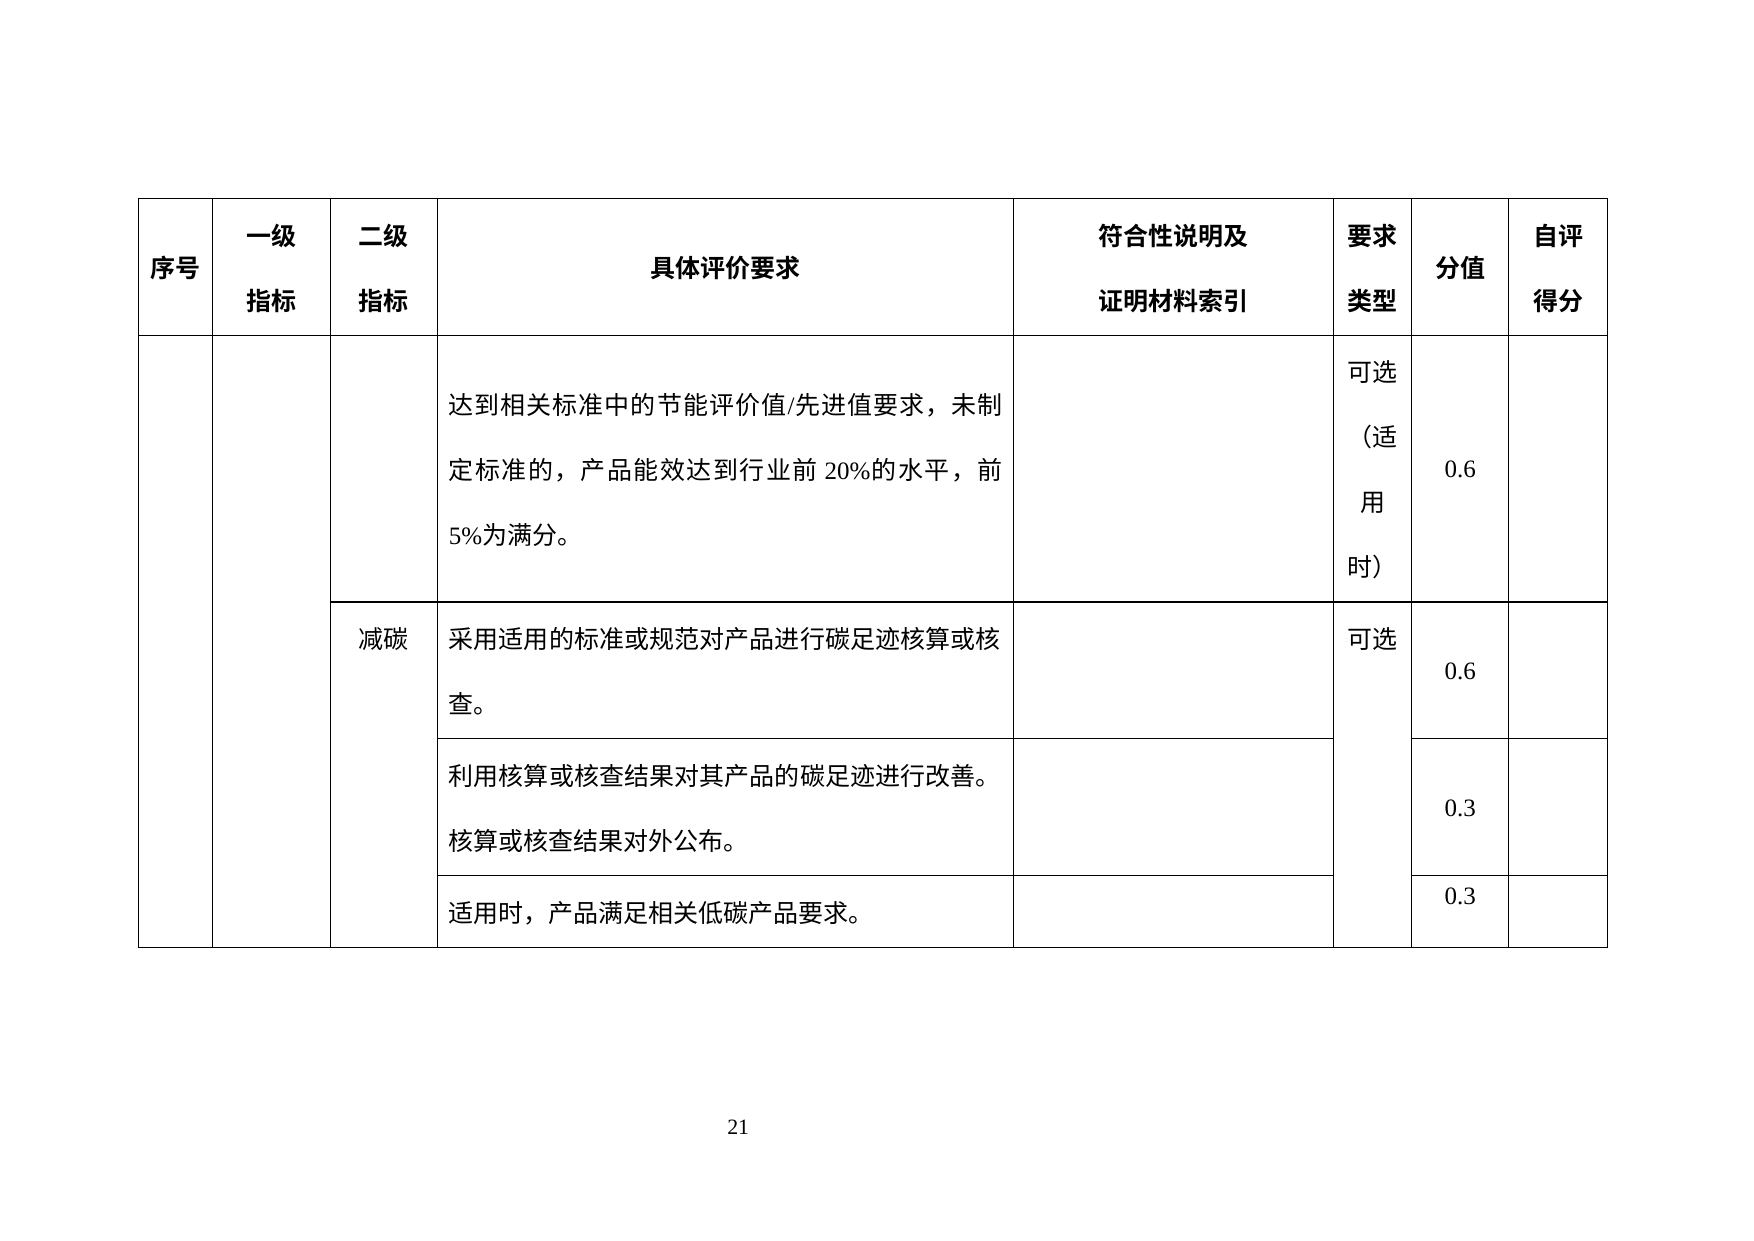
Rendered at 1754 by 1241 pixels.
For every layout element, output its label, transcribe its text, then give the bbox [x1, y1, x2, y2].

table_cell 0.6 [1412, 336, 1508, 601]
table_cell [1014, 739, 1333, 875]
table_header 要求类型 [1334, 199, 1411, 334]
table_header 符合性说明及 证明材料索引 [1014, 199, 1333, 334]
table_cell [1014, 336, 1333, 601]
table_cell 0.3 [1412, 876, 1508, 947]
table_cell 可选 [1334, 603, 1411, 947]
table_cell 节能 [331, 336, 437, 601]
table_cell [1014, 876, 1333, 947]
table_cell 达到相关标准中的节能评价值/先进值要求，未制定标准的，产品能效达到行业前20%的水平，前5%为满分。 [438, 336, 1013, 601]
table_cell [1509, 876, 1607, 947]
table_cell 0.6 [1412, 603, 1508, 738]
table_header 分值 [1412, 199, 1508, 334]
table_cell 可选（适用时） [1334, 336, 1411, 601]
table_cell 采用适用的标准或规范对产品进行碳足迹核算或核查。 [438, 603, 1013, 738]
table_cell [1509, 336, 1607, 601]
table_header 一级 指标 [213, 199, 330, 334]
table_cell 适用时，产品满足相关低碳产品要求。 [438, 876, 1013, 947]
table_cell 0.3 [1412, 739, 1508, 875]
table_header 序号 [139, 199, 212, 334]
table_cell 利用核算或核查结果对其产品的碳足迹进行改善。核算或核查结果对外公布。 [438, 739, 1013, 875]
table_header 具体评价要求 [438, 199, 1013, 334]
table_cell 减碳 [331, 603, 437, 947]
table_header 自评 得分 [1509, 199, 1607, 334]
table_cell [1509, 603, 1607, 738]
table_header 二级 指标 [331, 199, 437, 334]
table_cell [1509, 739, 1607, 875]
table_cell [1014, 603, 1333, 738]
